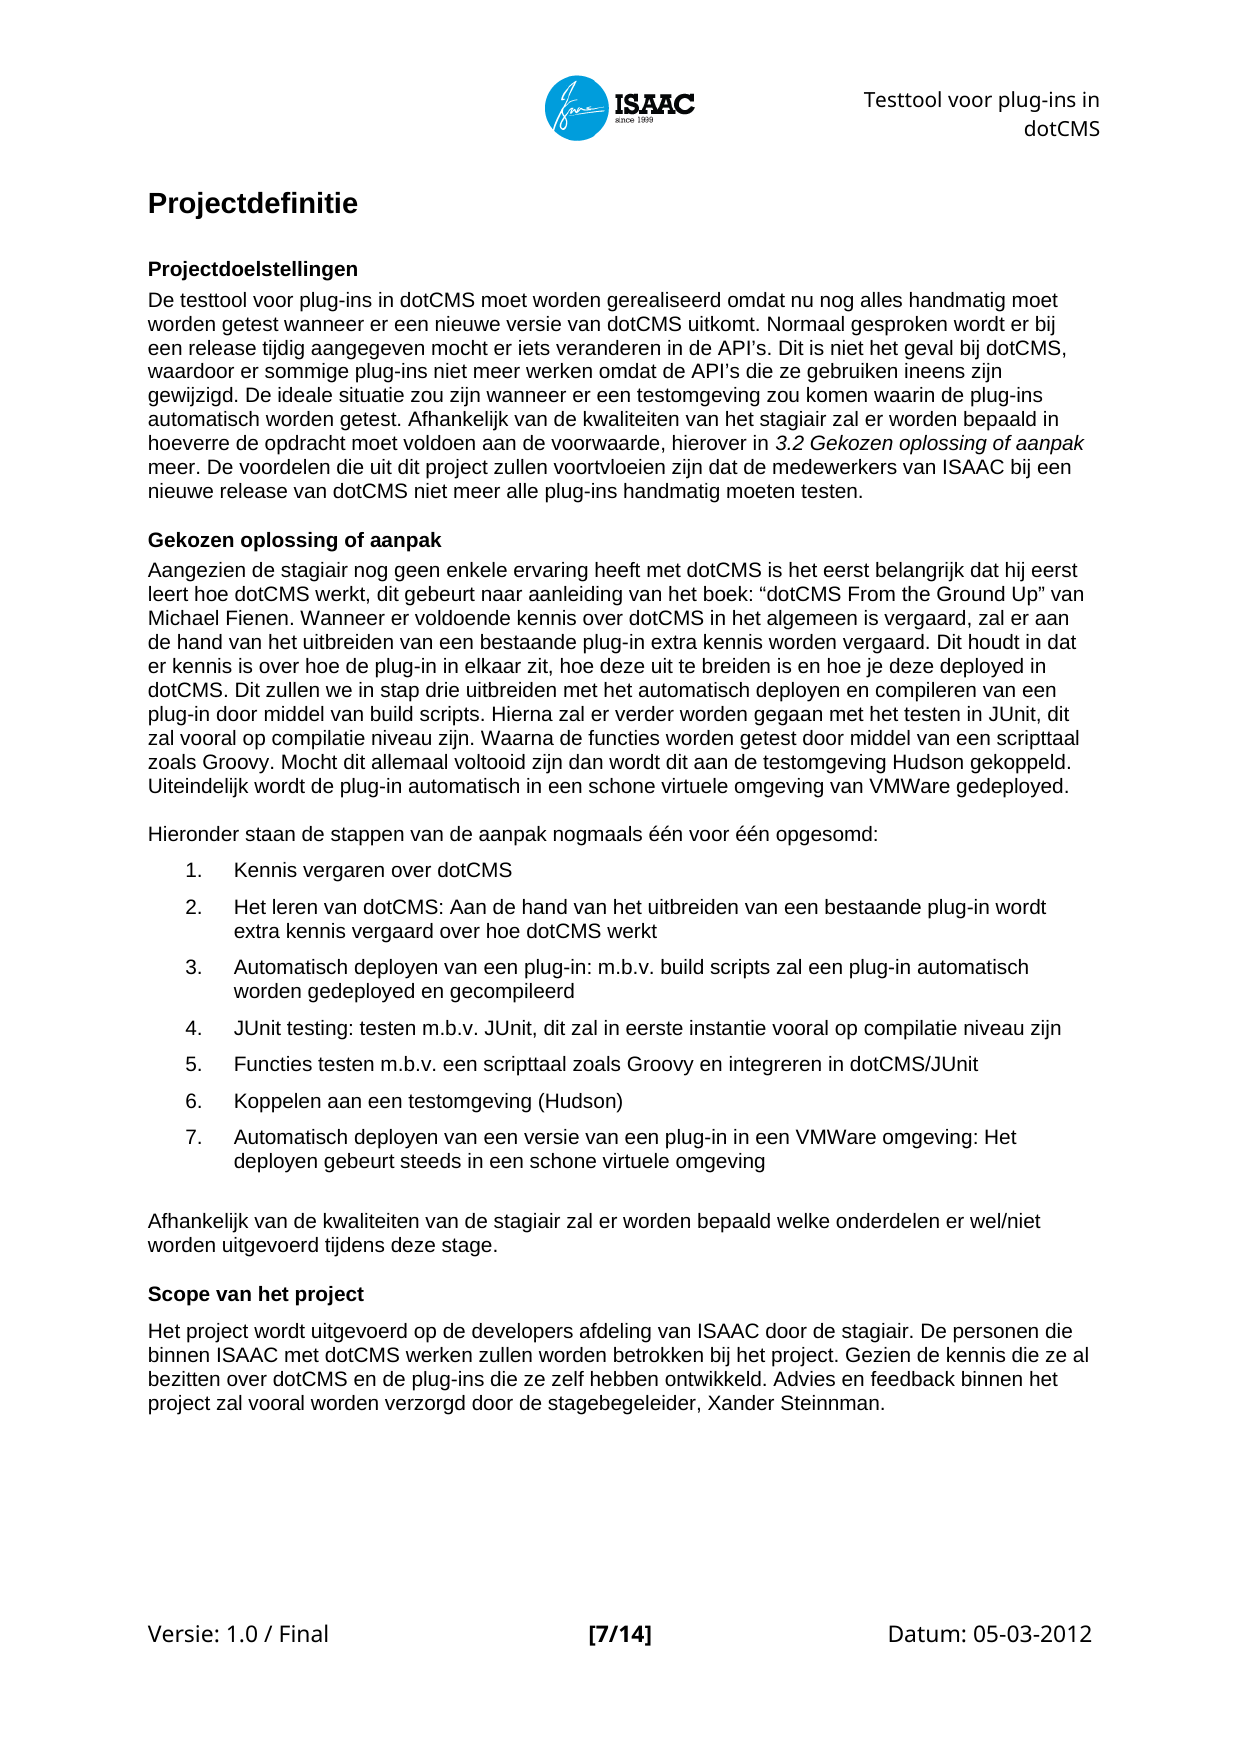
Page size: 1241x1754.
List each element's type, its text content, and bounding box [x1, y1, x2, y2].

text Aangezien de stagiair nog geen enkele ervaring heeft met dotCMS is het eerst belangrijk dat hij eerst leert hoe dotCMS werkt, dit gebeurt naar aanleiding van het boek: “dotCMS From the Ground Up” van Michael Fienen. Wanneer er voldoende kennis over dotCMS in het algemeen is vergaard, zal er aan de hand van het uitbreiden van een bestaande plug-in extra kennis worden vergaard. Dit houdt in dat er kennis is over hoe de plug-in in elkaar zit, hoe deze uit te breiden is en hoe je deze deployed in dotCMS. Dit zullen we in stap drie uitbreiden met het automatisch deployen en compileren van een plug-in door middel van build scripts. Hierna zal er verder worden gegaan met het testen in JUnit, dit zal vooral op compilatie niveau zijn. Waarna de functies worden getest door middel van een scripttaal zoals Groovy. Mocht dit allemaal voltooid zijn dan wordt dit aan de testomgeving Hudson gekoppeld. Uiteindelijk wordt de plug-in automatisch in een schone virtuele omgeving van VMWare gedeployed. [148, 558, 1093, 798]
text De testtool voor plug-ins in dotCMS moet worden gerealiseerd omdat nu nog alles handmatig moet worden getest wanneer er een nieuwe versie van dotCMS uitkomt. Normaal gesproken wordt er bij een release tijdig aangegeven mocht er iets veranderen in de API’s. Dit is niet het geval bij dotCMS, waardoor er sommige plug-ins niet meer werken omdat de API’s die ze gebruiken ineens zijn gewijzigd. De ideale situatie zou zijn wanneer er een testomgeving zou komen waarin de plug-ins automatisch worden getest. Afhankelijk van de kwaliteiten van het stagiair zal er worden bepaald in hoeverre de opdracht moet voldoen aan de voorwaarde, hierover in 3.2 Gekozen oplossing of aanpak meer. De voordelen die uit dit project zullen voortvloeien zijn dat de medewerkers van ISAAC bij een nieuwe release van dotCMS niet meer alle plug-ins handmatig moeten testen. [148, 287, 1093, 503]
list Projectdoelstellingen [148, 257, 1093, 281]
text Het project wordt uitgevoerd op de developers afdeling van ISAAC door de stagiair. De personen die binnen ISAAC met dotCMS werken zullen worden betrokken bij het project. Gezien de kennis die ze al bezitten over dotCMS en de plug-ins die ze zelf hebben ontwikkeld. Advies en feedback binnen het project zal vooral worden verzorgd door de stagebegeleider, Xander Steinnman. [148, 1319, 1093, 1414]
list Gekozen oplossing of aanpak [148, 528, 1093, 552]
picture [543, 73, 697, 143]
list Automatisch deployen van een plug-in: m.b.v. build scripts zal een plug-in automatisch worden gedeployed en gecompileerd [185, 955, 1093, 1003]
list Functies testen m.b.v. een scripttaal zoals Groovy en integreren in dotCMS/JUnit [185, 1052, 1093, 1076]
text Hieronder staan de stappen van de aanpak nogmaals één voor één opgesomd: [148, 822, 1093, 846]
text Afhankelijk van de kwaliteiten van de stagiair zal er worden bepaald welke onderdelen er wel/niet worden uitgevoerd tijdens deze stage. [148, 1209, 1093, 1257]
list Automatisch deployen van een versie van een plug-in in een VMWare omgeving: Het deployen gebeurt steeds in een schone virtuele omgeving [185, 1125, 1093, 1173]
list JUnit testing: testen m.b.v. JUnit, dit zal in eerste instantie vooral op compilatie niveau zijn [185, 1016, 1093, 1039]
list Het leren van dotCMS: Aan de hand van het uitbreiden van een bestaande plug-in wordt extra kennis vergaard over hoe dotCMS werkt [185, 895, 1093, 943]
list Koppelen aan een testomgeving (Hudson) [185, 1088, 1093, 1112]
list Scope van het project [148, 1282, 1093, 1306]
text Projectdefinitie [148, 186, 1093, 220]
list Kennis vergaren over dotCMS [185, 858, 1093, 882]
